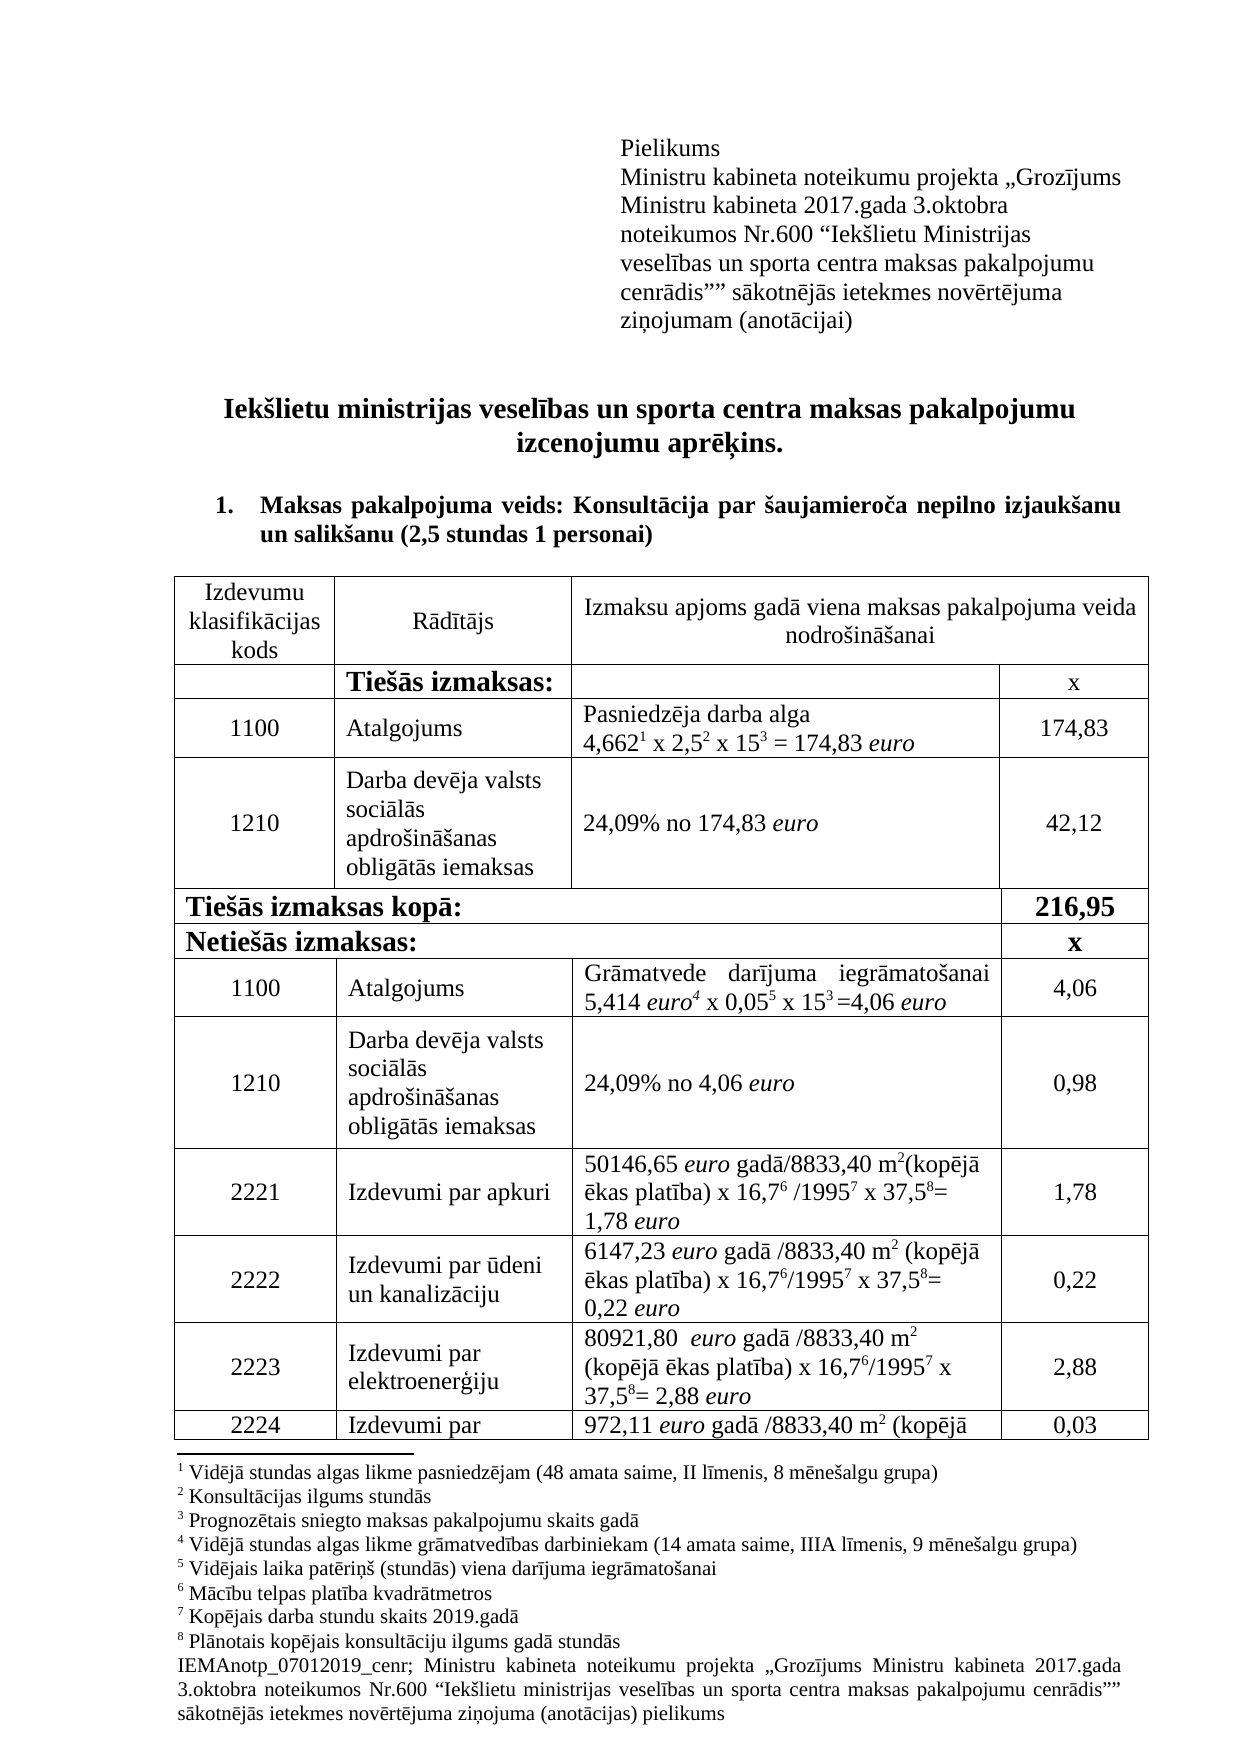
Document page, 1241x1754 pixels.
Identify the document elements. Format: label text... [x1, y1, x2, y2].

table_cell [573, 1411, 1001, 1439]
table_cell [175, 665, 334, 698]
table_cell Izdevumi par apkuri [337, 1149, 572, 1235]
list Maksas pakalpojuma veids: Konsultācija par šaujamieroča nepilno izjaukšanu un salikšanu (2,5 stundas 1 personai) [215, 490, 1122, 547]
table_cell Izdevumi par elektroenerģiju [337, 1323, 572, 1409]
table_cell x [1002, 924, 1148, 957]
table_cell 1,78 [1002, 1149, 1148, 1235]
table_header Izdevumu klasifikācijas kods [175, 577, 334, 663]
table_cell [572, 665, 999, 698]
table_cell 174,83 [1000, 699, 1148, 757]
table_cell Darba devēja valsts sociālās apdrošināšanas obligātās iemaksas [337, 1017, 572, 1148]
table_cell 24,09% no 174,83 euro [572, 758, 999, 888]
table_cell 50146,65 euro gadā/8833,40 m2(kopējā ēkas platība) x 16,7 /1995 x 37,5= 1,78 euro [573, 1149, 1001, 1235]
table_cell Darba devēja valsts sociālās apdrošināšanas obligātās iemaksas [335, 758, 571, 888]
table_header Tiešās izmaksas kopā: [175, 889, 1001, 923]
table_cell 80921,80 euro gadā /8833,40 m2 (kopējā ēkas platība) x 16,76/19957 x 37,58= 2,88 euro [573, 1323, 1001, 1409]
table_cell 6147,23 euro gadā /8833,40 m2 (kopējā ēkas platība) x 16,76/19957 x 37,58= 0,22 euro [573, 1236, 1001, 1322]
text Pielikums [620, 133, 1122, 162]
table_cell 2221 [175, 1149, 336, 1235]
table_cell 1100 [175, 699, 334, 757]
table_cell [337, 1411, 572, 1439]
table_header Rādītājs [335, 577, 571, 663]
table_cell 42,12 [1000, 758, 1148, 888]
table_cell 4,06 [1002, 959, 1148, 1016]
table_cell 2,88 [1002, 1323, 1148, 1409]
table_cell 1210 [175, 758, 334, 888]
table_cell Atalgojums [337, 959, 572, 1016]
table_cell Grāmatvede darījuma iegrāmatošanai 5,414 euro x 0,05 x 153 =4,06 euro [573, 959, 1001, 1016]
text Iekšlietu ministrijas veselības un sporta centra maksas pakalpojumu izcenojumu aprēķins. [177, 392, 1122, 459]
table_cell Netiešās izmaksas: [175, 924, 1001, 957]
table_cell Atalgojums [335, 699, 571, 757]
table_cell 0,03 [1002, 1411, 1148, 1439]
table_cell 0,22 [1002, 1236, 1148, 1322]
text Ministru kabineta noteikumu projekta „Grozījums Ministru kabineta 2017.gada 3.oktobra noteikumos Nr.600 “Iekšlietu Ministrijas veselības un sporta centra maksas pakalpojumu cenrādis”” sākotnējās ietekmes novērtējuma ziņojumam (anotācijai) [620, 162, 1122, 334]
table_cell x [1000, 665, 1148, 698]
table_cell Tiešās izmaksas: [335, 665, 571, 698]
table_cell 0,98 [1002, 1017, 1148, 1148]
table_cell 1100 [175, 959, 336, 1016]
table_cell 2224 [175, 1411, 336, 1439]
table_header Izmaksu apjoms gadā viena maksas pakalpojuma veida nodrošināšanai [572, 577, 1148, 663]
table_header 216,95 [1002, 889, 1148, 923]
table_cell 24,09% no 4,06 euro [573, 1017, 1001, 1148]
table_cell Izdevumi par ūdeni un kanalizāciju [337, 1236, 572, 1322]
table_cell 2223 [175, 1323, 336, 1409]
table_cell Pasniedzēja darba alga 4,662 x 2,5 x 15 = 174,83 euro [572, 699, 999, 757]
table_cell 1210 [175, 1017, 336, 1148]
table_cell 2222 [175, 1236, 336, 1322]
